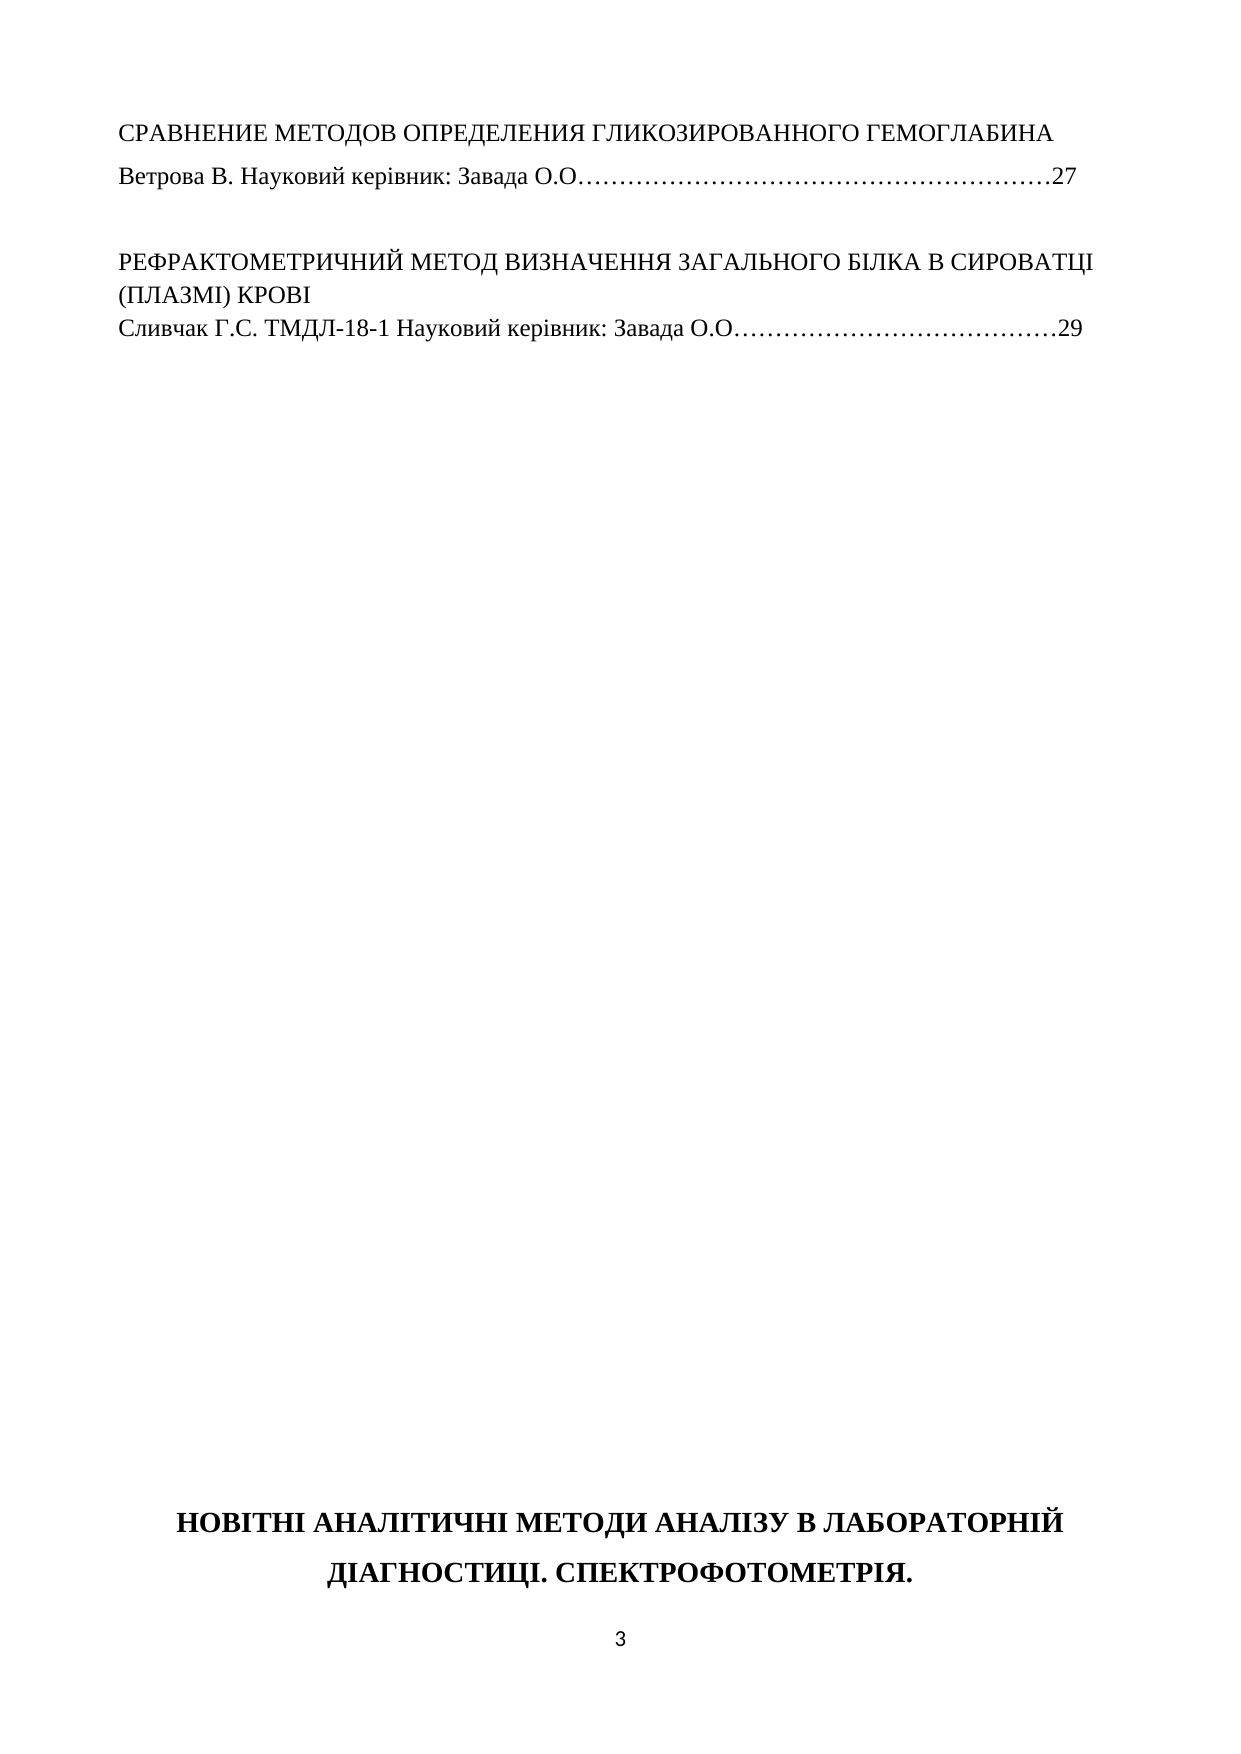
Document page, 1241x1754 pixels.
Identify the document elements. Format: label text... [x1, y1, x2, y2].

text СРАВНЕНИЕ МЕТОДОВ ОПРЕДЕЛЕНИЯ ГЛИКОЗИРОВАННОГО ГЕМОГЛАБИНА [118, 118, 1122, 147]
text НОВІТНІ АНАЛІТИЧНІ МЕТОДИ АНАЛІЗУ В ЛАБОРАТОРНІЙ ДІАГНОСТИЦІ. СПЕКТРОФОТОМЕТРІЯ. [118, 1505, 1122, 1589]
text РЕФРАКТОМЕТРИЧНИЙ МЕТОД ВИЗНАЧЕННЯ ЗАГАЛЬНОГО БІЛКА В СИРОВАТЦІ (ПЛАЗМІ) КРОВІ [118, 247, 1122, 309]
text Сливчак Г.С. ТМДЛ-18-1 Науковий керівник: Завада О.О…………………………………29 [118, 313, 1122, 342]
text Ветрова В. Науковий керівник: Завада О.О…………………………………………………27 [118, 161, 1122, 190]
